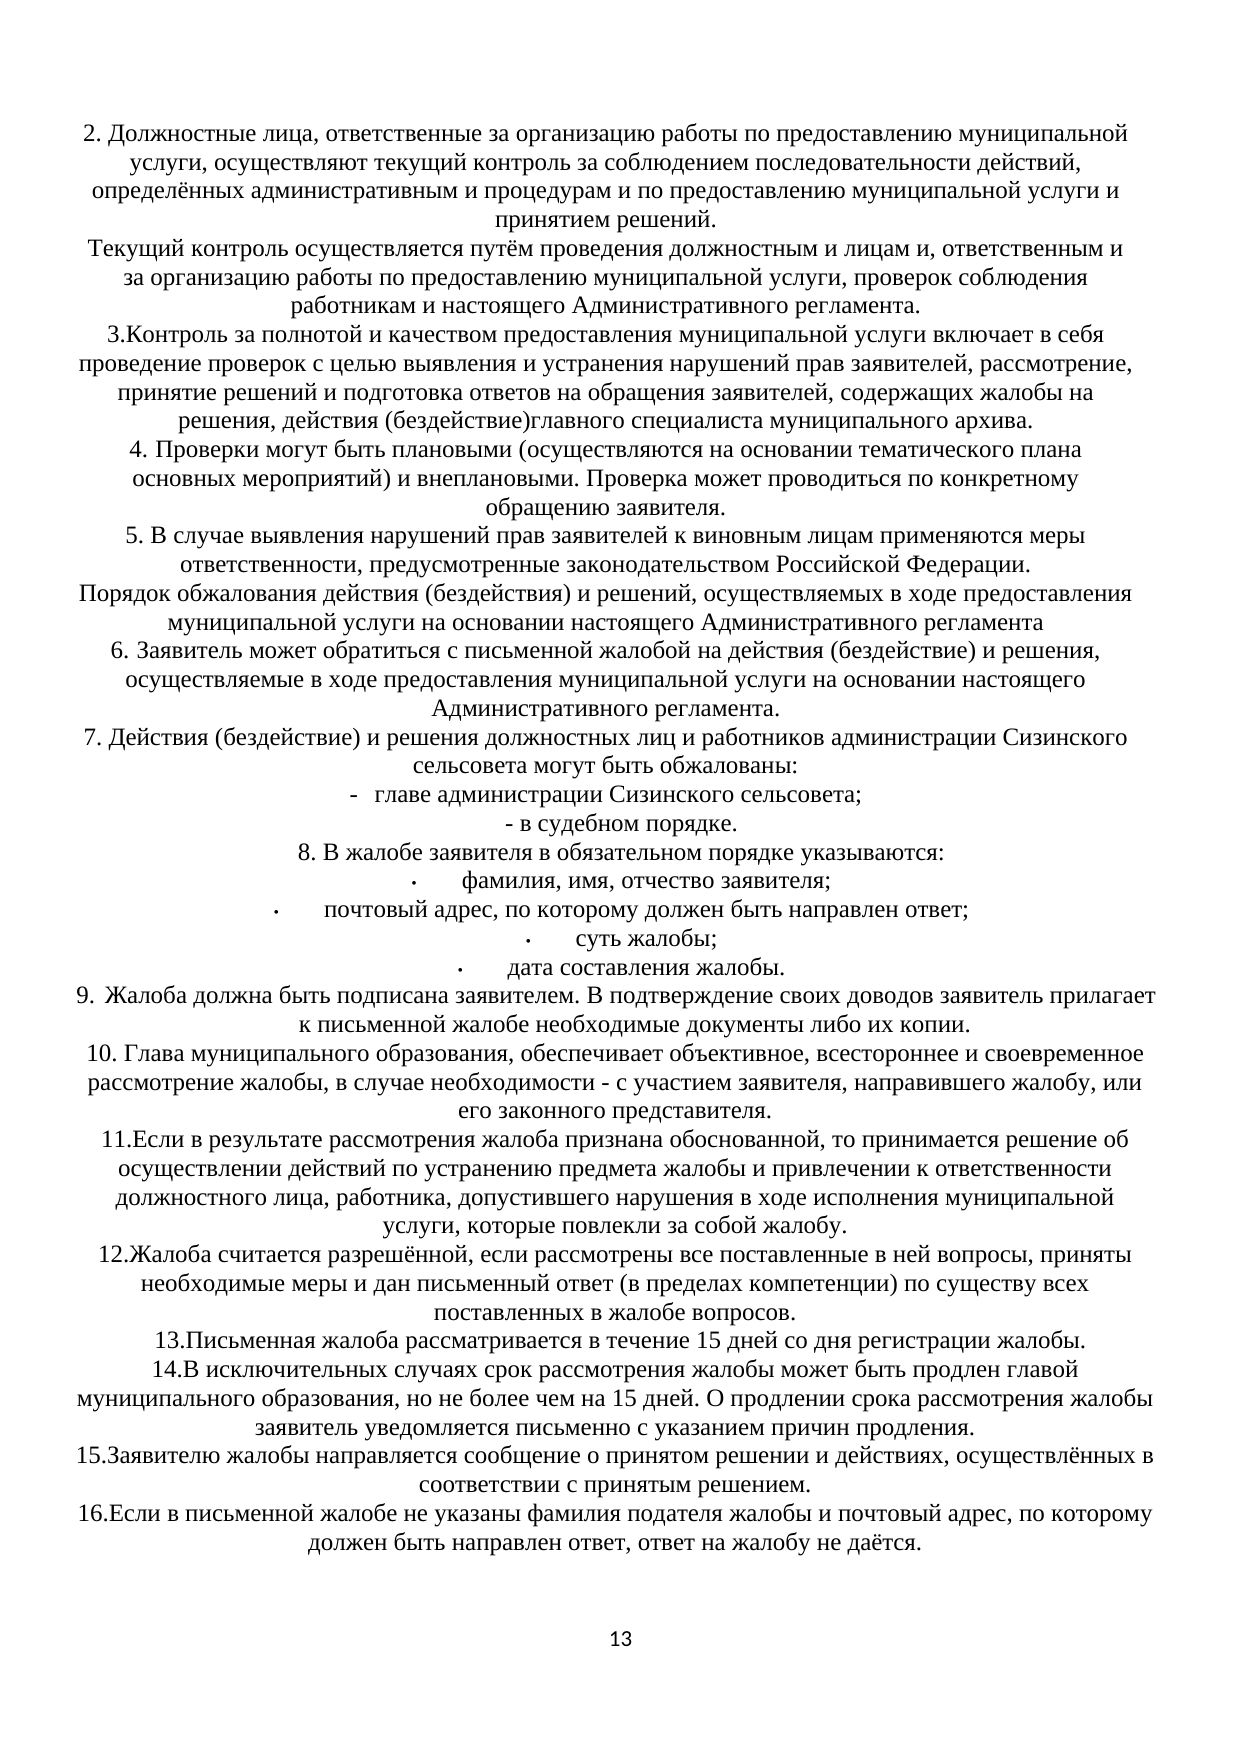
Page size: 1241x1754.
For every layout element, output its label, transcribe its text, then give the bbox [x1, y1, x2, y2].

text 12.Жалоба считается разрешённой, если рассмотрены все поставленные в ней вопросы, приняты необходимые меры и дан письменный ответ (в пределах компетенции) по существу всех поставленных в жалобе вопросов. [74, 1239, 1156, 1326]
list Жалоба должна быть подписана заявителем. В подтверждение своих доводов заявитель прилагает к письменной жалобе необходимые документы либо их копии. [76, 981, 1156, 1038]
text 15.Заявителю жалобы направляется сообщение о принятом решении и действиях, осуществлённых в соответствии с принятым решением. [74, 1441, 1156, 1498]
text Текущий контроль осуществляется путём проведения должностным и лицам и, ответственным и за организацию работы по предоставлению муниципальной услуги, проверок соблюдения работникам и настоящего Административного регламента. [76, 233, 1135, 319]
text Порядок обжалования действия (бездействия) и решений, осуществляемых в ходе предоставления муниципальной услуги на основании настоящего Административного регламента [76, 578, 1135, 636]
text 16.Если в письменной жалобе не указаны фамилия подателя жалобы и почтовый адрес, по которому должен быть направлен ответ, ответ на жалобу не даётся. [74, 1498, 1156, 1556]
text 2. Должностные лица, ответственные за организацию работы по предоставлению муниципальной услуги, осуществляют текущий контроль за соблюдением последовательности действий, определённых административным и процедурам и по предоставлению муниципальной услуги и принятием решений. [76, 118, 1135, 233]
text 3.Контроль за полнотой и качеством предоставления муниципальной услуги включает в себя проведение проверок с целью выявления и устранения нарушений прав заявителей, рассмотрение, принятие решений и подготовка ответов на обращения заявителей, содержащих жалобы на решения, действия (бездействие)главного специалиста муниципального архива. [76, 319, 1135, 434]
text 11.Если в результате рассмотрения жалоба признана обоснованной, то принимается решение об осуществлении действий по устранению предмета жалобы и привлечении к ответственности должностного лица, работника, допустившего нарушения в ходе исполнения муниципальной услуги, которые повлекли за собой жалобу. [74, 1124, 1156, 1239]
list суть жалобы; [76, 923, 1167, 952]
list Действия (бездействие) и решения должностных лиц и работников администрации Сизинского сельсовета могут быть обжалованы: [76, 722, 1135, 779]
text 10. Глава муниципального образования, обеспечивает объективное, всестороннее и своевременное рассмотрение жалобы, в случае необходимости - с участием заявителя, направившего жалобу, или его законного представителя. [74, 1038, 1156, 1124]
text 13.Письменная жалоба рассматривается в течение 15 дней со дня регистрации жалобы. [74, 1326, 1167, 1354]
text - в судебном порядке. [76, 808, 1167, 837]
text 14.В исключительных случаях срок рассмотрения жалобы может быть продлен главой муниципального образования, но не более чем на 15 дней. О продлении срока рассмотрения жалобы заявитель уведомляется письменно с указанием причин продления. [74, 1354, 1156, 1441]
list дата составления жалобы. [76, 952, 1167, 981]
list Проверки могут быть плановыми (осуществляются на основании тематического плана основных мероприятий) и внеплановыми. Проверка может проводиться по конкретному обращению заявителя. [76, 434, 1135, 521]
list Заявитель может обратиться с письменной жалобой на действия (бездействие) и решения, осуществляемые в ходе предоставления муниципальной услуги на основании настоящего Административного регламента. [76, 636, 1135, 722]
text - главе администрации Сизинского сельсовета; [76, 779, 1135, 808]
text 8. В жалобе заявителя в обязательном порядке указываются: [76, 837, 1167, 866]
list почтовый адрес, по которому должен быть направлен ответ; [76, 894, 1167, 923]
list фамилия, имя, отчество заявителя; [76, 866, 1167, 894]
list В случае выявления нарушений прав заявителей к виновным лицам применяются меры ответственности, предусмотренные законодательством Российской Федерации. [76, 521, 1135, 578]
